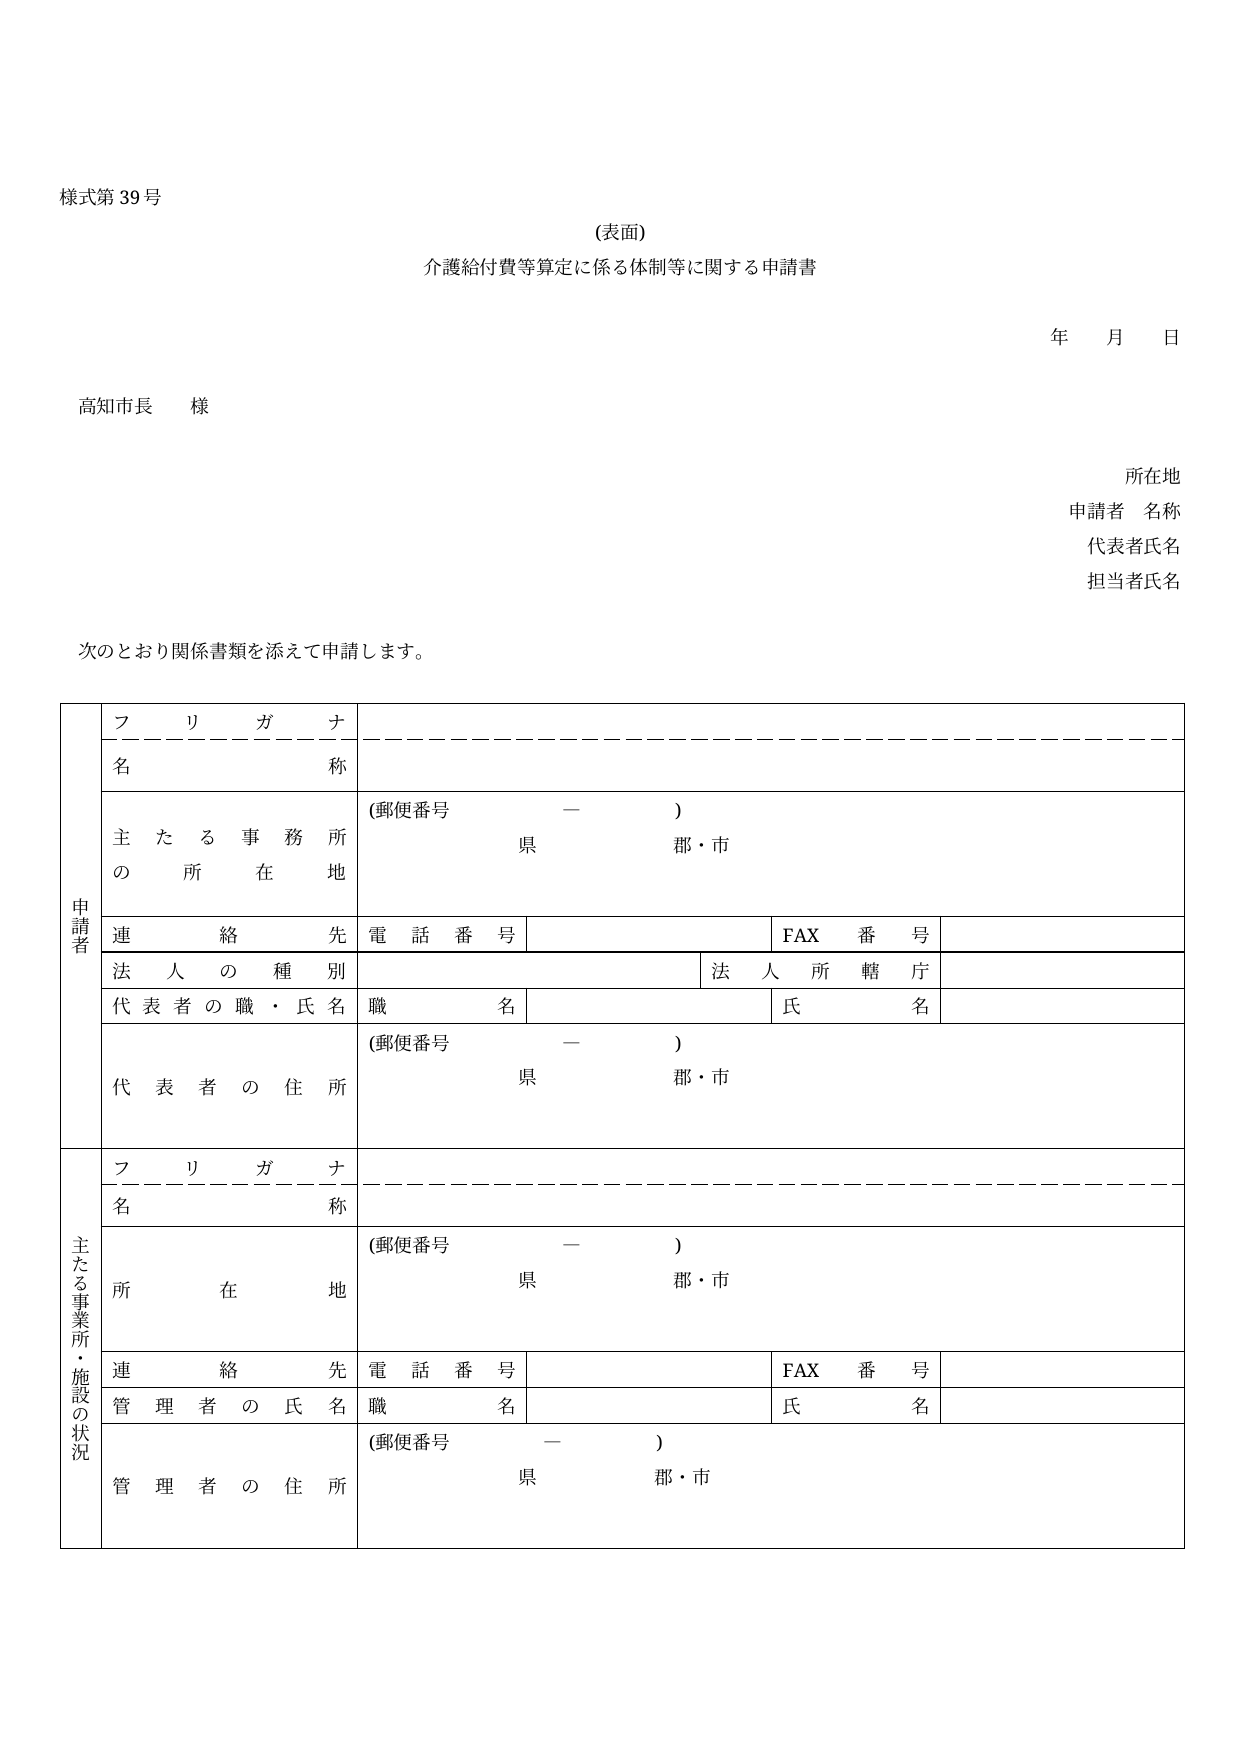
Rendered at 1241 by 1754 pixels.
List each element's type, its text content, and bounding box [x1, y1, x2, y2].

table_cell [941, 1388, 1184, 1423]
table_cell [941, 917, 1184, 951]
table_cell 連絡先 [102, 917, 357, 951]
table_cell [527, 989, 771, 1023]
text 様式第39号 [59, 179, 1181, 214]
table_cell 職名 [358, 1388, 526, 1423]
table_cell [527, 1388, 771, 1423]
table_cell [358, 1184, 1184, 1226]
table_cell 代表者の職・氏名 [102, 989, 357, 1023]
text 担当者氏名 [59, 563, 1181, 598]
table_cell 主たる事務所 の所在地 [102, 792, 357, 916]
table_cell [358, 953, 700, 987]
table_cell [527, 917, 771, 951]
table_cell 代表者の住所 [102, 1024, 357, 1148]
text 高知市長 様 [59, 388, 1181, 423]
table_cell 主たる事業所・施設の状況 [61, 1149, 101, 1548]
table_cell 管理者の住所 [102, 1424, 357, 1548]
text 次のとおり関係書類を添えて申請します。 [59, 633, 1181, 668]
table_cell [941, 953, 1184, 987]
table_cell [358, 739, 1184, 791]
table_cell 所在地 [102, 1227, 357, 1351]
table_cell [358, 1149, 1184, 1184]
table_cell 名称 [102, 1184, 357, 1226]
table_cell (郵便番号 ― ) 県 郡・市 [358, 792, 1184, 916]
table_cell 氏名 [772, 989, 940, 1023]
table_cell (郵便番号 ― ) 県 郡・市 [358, 1424, 1184, 1548]
table_cell [527, 1352, 771, 1387]
table_cell 連絡先 [102, 1352, 357, 1387]
table_cell 名称 [102, 739, 357, 791]
table_cell (郵便番号 ― ) 県 郡・市 [358, 1024, 1184, 1148]
table_cell [941, 989, 1184, 1023]
table_cell フリガナ [102, 1149, 357, 1184]
text 申請者 名称 [59, 493, 1181, 528]
table_header [358, 704, 1184, 738]
table_cell 管理者の氏名 [102, 1388, 357, 1423]
table_cell FAX番号 [772, 917, 940, 951]
table_cell 法人の種別 [102, 953, 357, 987]
text 所在地 [59, 458, 1181, 493]
table_cell FAX番号 [772, 1352, 940, 1387]
text 介護給付費等算定に係る体制等に関する申請書 [59, 249, 1181, 284]
table_header 申請者 [61, 704, 101, 1148]
text (表面) [59, 214, 1181, 249]
table_cell 法人所轄庁 [701, 953, 940, 987]
table_cell 電話番号 [358, 1352, 526, 1387]
text 年 月 日 [59, 319, 1181, 353]
table_cell 氏名 [772, 1388, 940, 1423]
table_cell 職名 [358, 989, 526, 1023]
text 代表者氏名 [59, 528, 1181, 563]
table_cell 電話番号 [358, 917, 526, 951]
table_cell [941, 1352, 1184, 1387]
table_cell (郵便番号 ― ) 県 郡・市 [358, 1227, 1184, 1351]
table_header フリガナ [102, 704, 357, 738]
